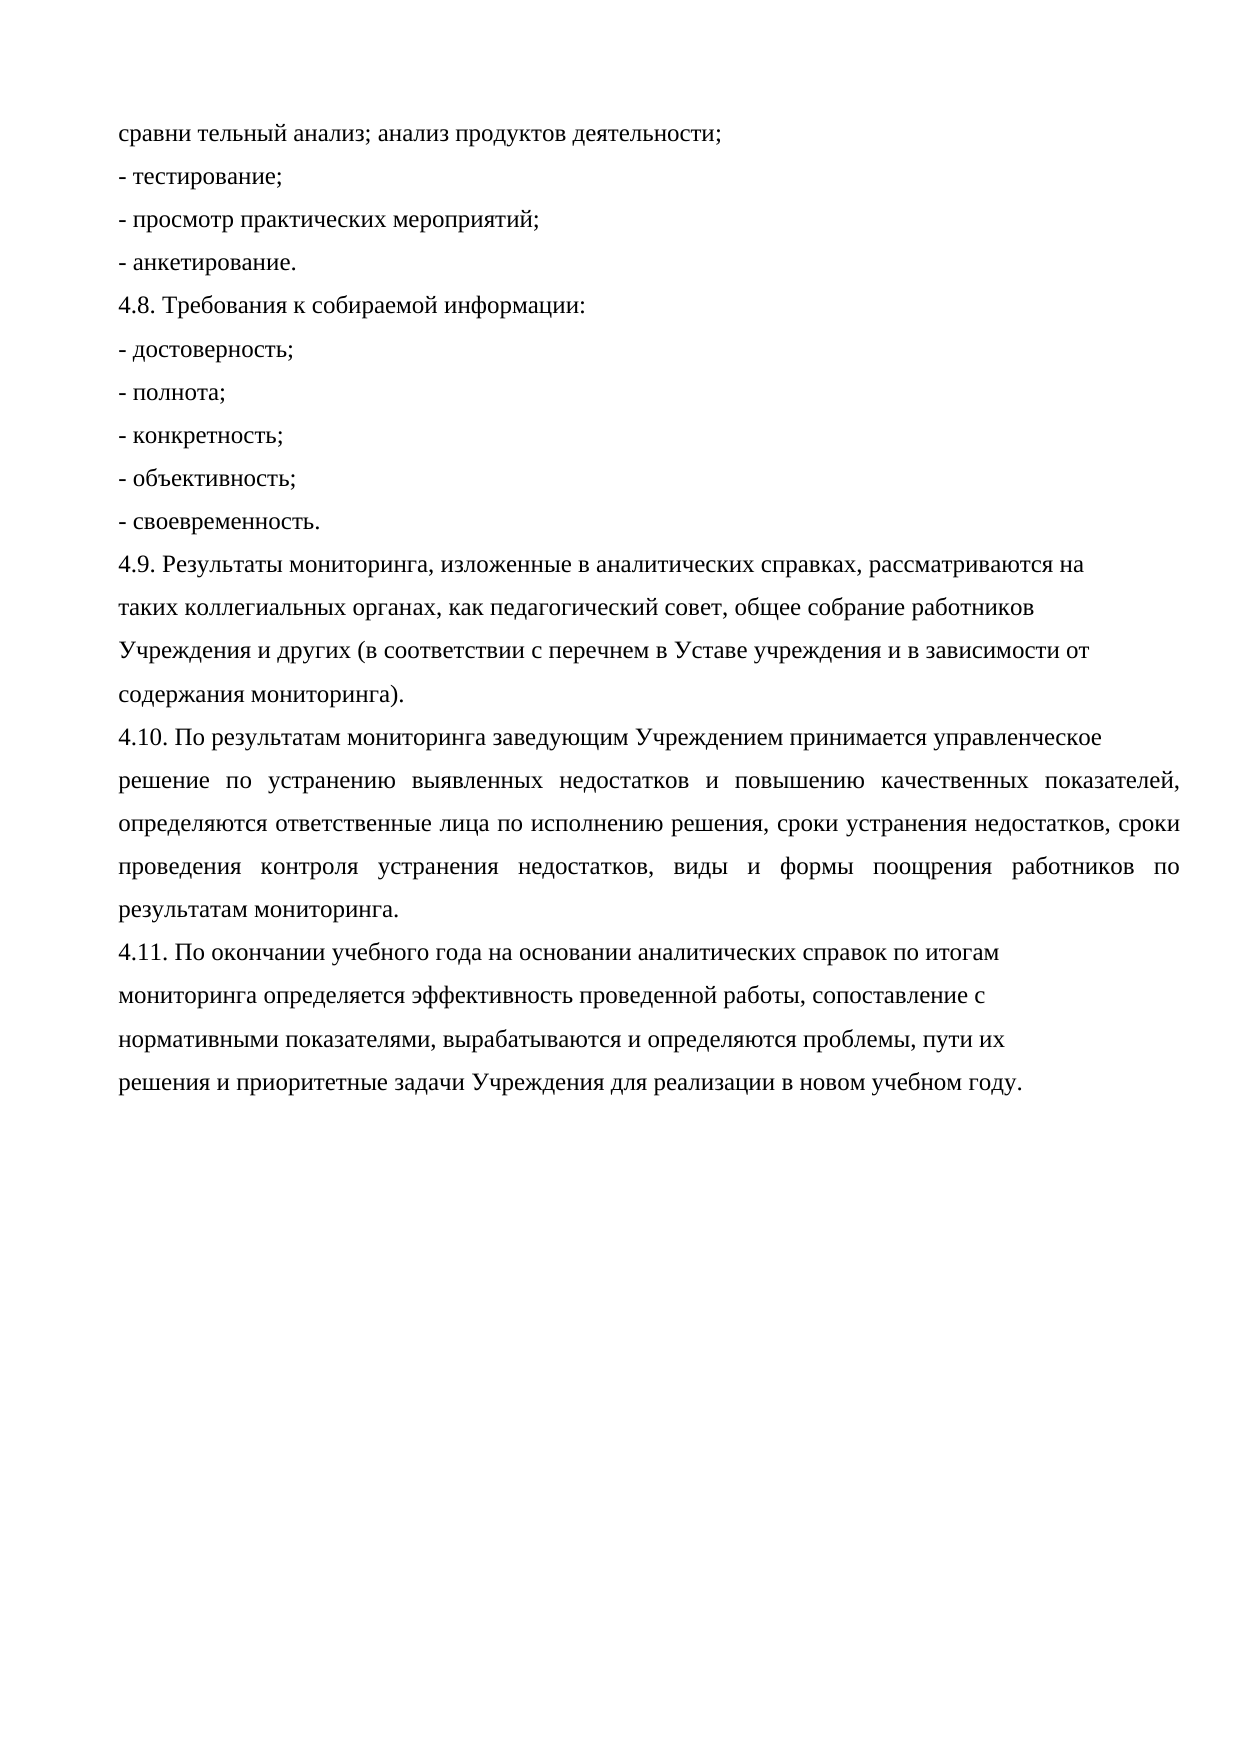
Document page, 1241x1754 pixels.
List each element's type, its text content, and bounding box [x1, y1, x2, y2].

text - достоверность; [118, 334, 1181, 362]
text мониторинга определяется эффективность проведенной работы, сопоставление с [118, 981, 1181, 1009]
text - конкретность; [118, 420, 1181, 449]
text содержания мониторинга). [118, 679, 1181, 707]
text - полнота; [118, 377, 1181, 406]
text 4.11. По окончании учебного года на основании аналитических справок по итогам [118, 937, 1181, 966]
text 4.9. Результаты мониторинга, изложенные в аналитических справках, рассматриваются на [118, 549, 1181, 578]
text 4.10. По результатам мониторинга заведующим Учреждением принимается управленческое [118, 722, 1181, 751]
text таких коллегиальных органах, как педагогический совет, общее собрание работников [118, 592, 1181, 621]
text - своевременность. [118, 506, 1181, 535]
text Учреждения и других (в соответствии с перечнем в Уставе учреждения и в зависимости от [118, 636, 1181, 664]
text решение по устранению выявленных недостатков и повышению качественных показателей, определяются ответственные лица по исполнению решения, сроки устранения недостатков, сроки проведения контроля устранения недостатков, виды и формы поощрения работников по результатам мониторинга. [118, 765, 1181, 923]
text сравни тельный анализ; анализ продуктов деятельности; [118, 118, 1181, 147]
text - анкетирование. [118, 247, 1181, 276]
text - просмотр практических мероприятий; [118, 204, 1181, 233]
text - тестирование; [118, 161, 1181, 190]
text решения и приоритетные задачи Учреждения для реализации в новом учебном году. [118, 1067, 1181, 1096]
text нормативными показателями, вырабатываются и определяются проблемы, пути их [118, 1024, 1181, 1052]
text - объективность; [118, 463, 1181, 492]
text 4.8. Требования к собираемой информации: [118, 291, 1181, 319]
